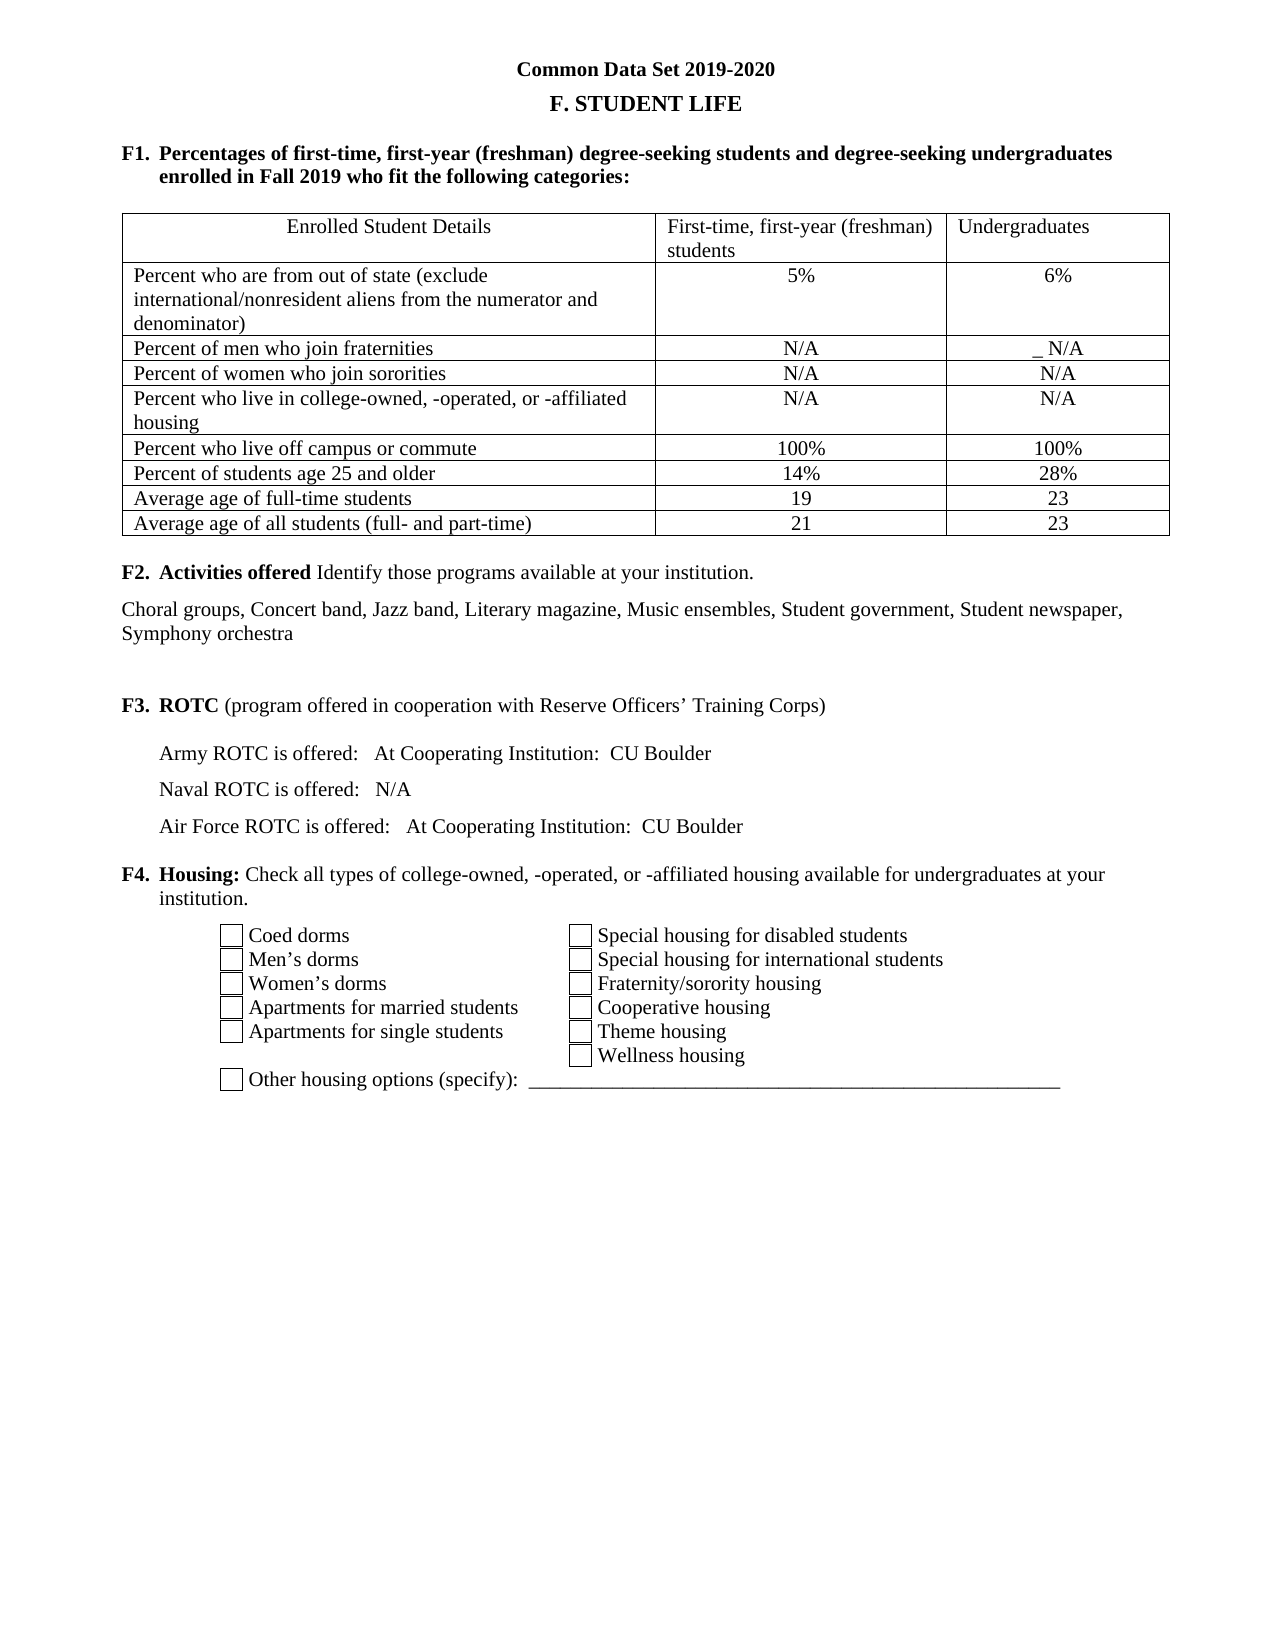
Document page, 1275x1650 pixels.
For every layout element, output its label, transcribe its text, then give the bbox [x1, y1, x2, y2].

text Choral groups, Concert band, Jazz band, Literary magazine, Music ensembles, Student government, Student newspaper, Symphony orchestra [121, 596, 1170, 644]
table_cell Apartments for married students [208, 995, 557, 1019]
table_cell _ N/A [947, 336, 1169, 360]
text Air Force ROTC is offered: At Cooperating Institution: CU Boulder [159, 814, 1170, 838]
table_cell Apartments for single students [208, 1019, 557, 1067]
table_cell 5% [656, 263, 946, 335]
text F2. Activities offered Identify those programs available at your institution. [121, 560, 1170, 584]
table_cell 21 [656, 511, 946, 535]
table_header Undergraduates [947, 214, 1169, 262]
text F3. ROTC (program offered in cooperation with Reserve Officers’ Training Corps) [121, 693, 1170, 717]
table_cell 28% [947, 461, 1169, 484]
table_header Enrolled Student Details [123, 214, 655, 262]
table_cell Average age of all students (full- and part-time) [123, 511, 655, 535]
table_cell Theme housing Wellness housing [557, 1019, 1126, 1067]
text Army ROTC is offered: At Cooperating Institution: CU Boulder [121, 741, 1170, 765]
table_header First-time, first-year (freshman) students [656, 214, 946, 262]
table_cell N/A [656, 336, 946, 360]
table_cell Percent of students age 25 and older [123, 461, 655, 484]
table_cell N/A [656, 361, 946, 385]
table_cell Women’s dorms [208, 971, 557, 995]
table_cell Cooperative housing [557, 995, 1126, 1019]
table_cell N/A [947, 386, 1169, 434]
text Naval ROTC is offered: N/A [159, 777, 1170, 801]
table_cell 23 [947, 486, 1169, 510]
table_cell N/A [947, 361, 1169, 385]
table_cell 100% [947, 435, 1169, 459]
table_cell Percent of women who join sororities [123, 361, 655, 385]
table_cell 100% [656, 435, 946, 459]
table_cell Percent who are from out of state (exclude international/nonresident aliens from the numerator and denominator) [123, 263, 655, 335]
table_cell 6% [947, 263, 1169, 335]
table_cell Other housing options (specify): ___________________________________________________ [208, 1067, 1126, 1091]
table_cell Men’s dorms [208, 947, 557, 971]
text F4. Housing: Check all types of college-owned, -operated, or -affiliated housing available for undergraduates at your institution. [121, 862, 1170, 910]
table_cell Percent who live in college-owned, -operated, or -affiliated housing [123, 386, 655, 434]
table_cell 14% [656, 461, 946, 484]
table_cell Fraternity/sorority housing [557, 971, 1126, 995]
table_cell 19 [656, 486, 946, 510]
table_header Special housing for disabled students [557, 923, 1126, 947]
table_cell 23 [947, 511, 1169, 535]
table_header Coed dorms [208, 923, 557, 947]
text F1. Percentages of first-time, first-year (freshman) degree-seeking students and degree-seeking undergraduates enrolled in Fall 2019 who fit the following categories: [121, 140, 1170, 188]
table_cell N/A [656, 386, 946, 434]
table_cell Percent who live off campus or commute [123, 435, 655, 459]
table_cell Average age of full-time students [123, 486, 655, 510]
text F. STUDENT LIFE [121, 90, 1170, 116]
table_cell Percent of men who join fraternities [123, 336, 655, 360]
table_cell Special housing for international students [557, 947, 1126, 971]
